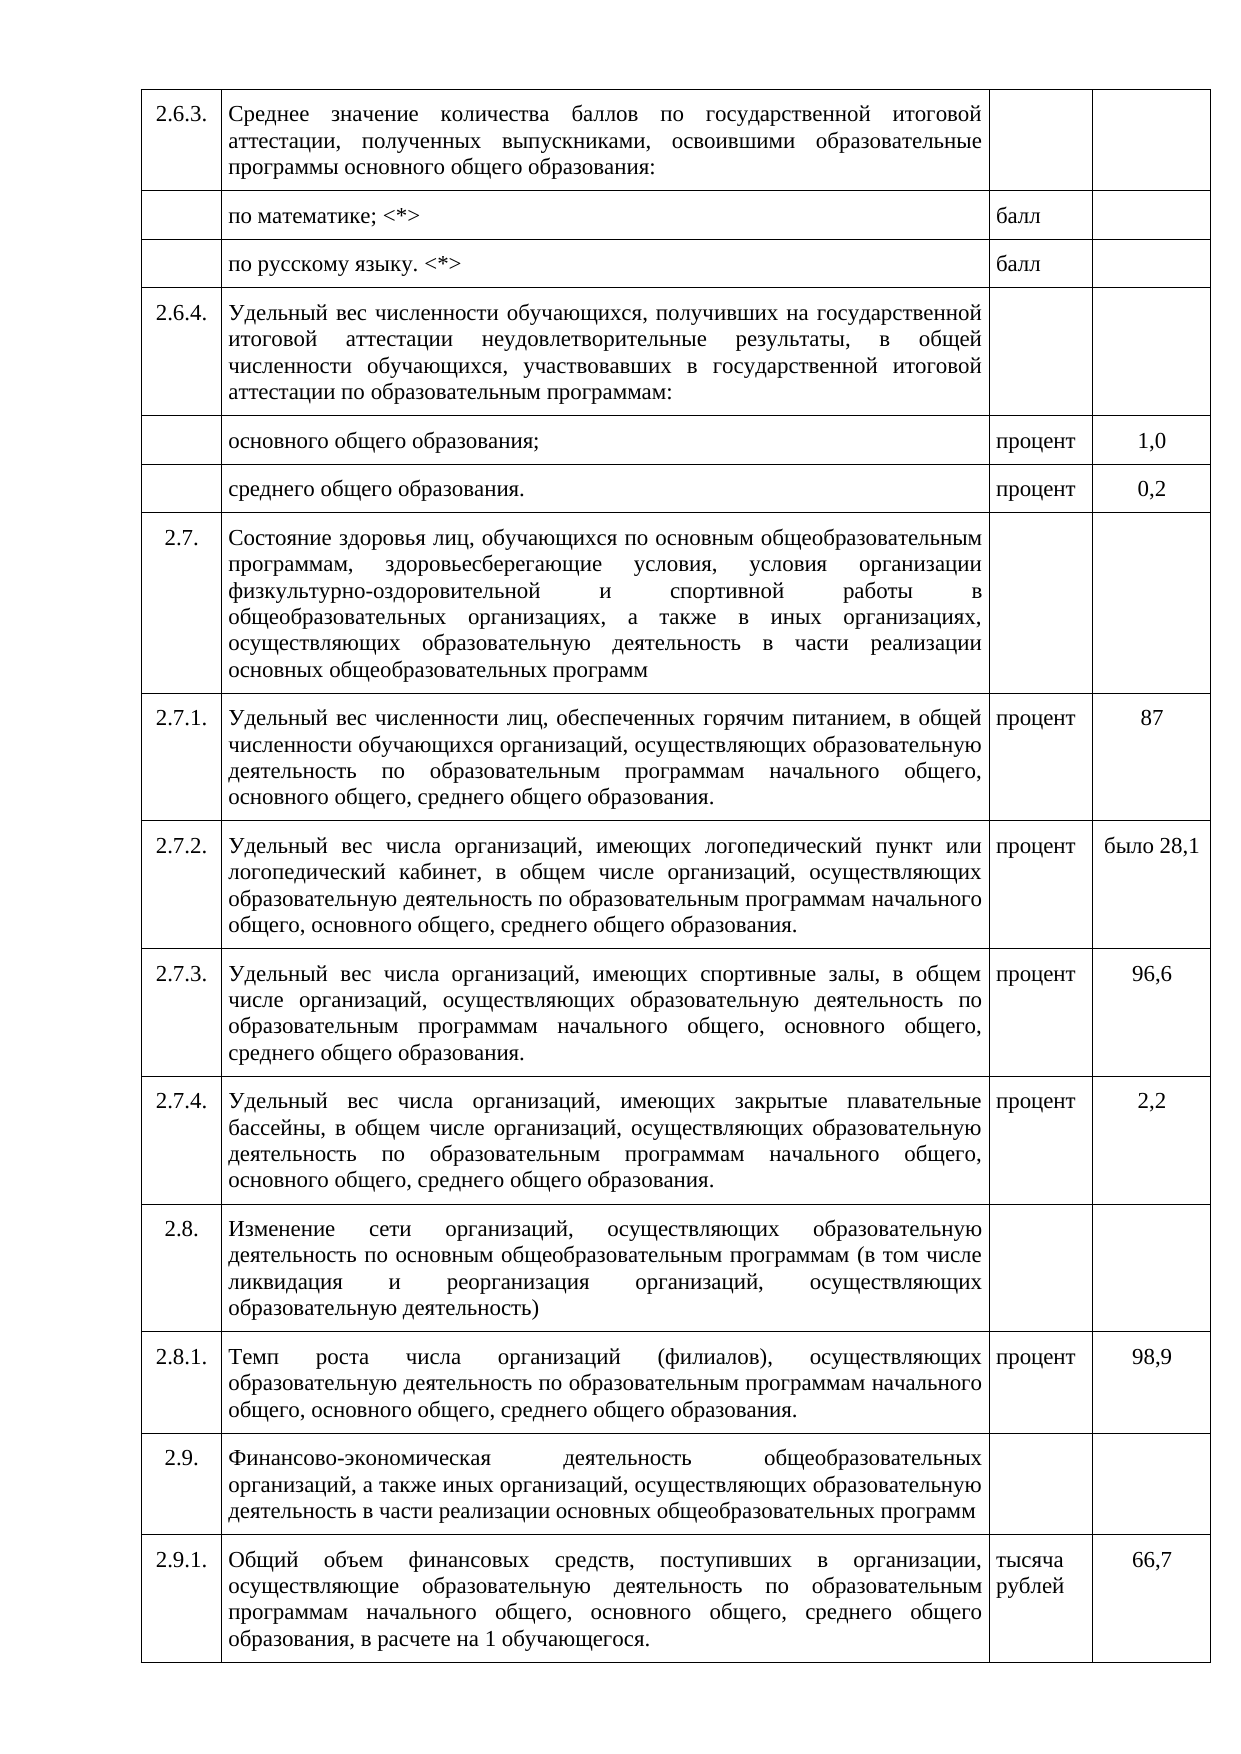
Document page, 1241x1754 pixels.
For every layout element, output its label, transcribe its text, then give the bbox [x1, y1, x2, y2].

table_cell Финансово-экономическая деятельность общеобразовательных организаций, а также иных организаций, осуществляющих образовательную деятельность в части реализации основных общеобразовательных программ [222, 1434, 989, 1534]
table_cell процент [990, 949, 1092, 1076]
table_cell процент [990, 1332, 1092, 1433]
table_cell процент [990, 1077, 1092, 1203]
table_cell [990, 1434, 1092, 1534]
table_cell [990, 288, 1092, 415]
table_cell по русскому языку. <*> [222, 240, 989, 287]
table_cell [1093, 191, 1210, 239]
table_cell Удельный вес числа организаций, имеющих спортивные залы, в общем числе организаций, осуществляющих образовательную деятельность по образовательным программам начального общего, основного общего, среднего общего образования. [222, 949, 989, 1076]
table_cell тысяча рублей [990, 1535, 1092, 1662]
table_cell Среднее значение количества баллов по государственной итоговой аттестации, полученных выпускниками, освоившими образовательные программы основного общего образования: [222, 90, 989, 190]
table_cell [1093, 1434, 1210, 1534]
table_cell 2.7.4. [142, 1077, 221, 1203]
table_cell балл [990, 240, 1092, 287]
table_cell 2.6.4. [142, 288, 221, 415]
table_cell [990, 90, 1092, 190]
table_cell было 28,1 [1093, 821, 1210, 948]
table_cell по математике; <*> [222, 191, 989, 239]
table_cell [142, 465, 221, 512]
table_cell Состояние здоровья лиц, обучающихся по основным общеобразовательным программам, здоровьесберегающие условия, условия организации физкультурно-оздоровительной и спортивной работы в общеобразовательных организациях, а также в иных организациях, осуществляющих образовательную деятельность в части реализации основных общеобразовательных программ [222, 513, 989, 693]
table_cell 2.6.3. [142, 90, 221, 190]
table_cell Общий объем финансовых средств, поступивших в организации, осуществляющие образовательную деятельность по образовательным программам начального общего, основного общего, среднего общего образования, в расчете на 1 обучающегося. [222, 1535, 989, 1662]
table_cell основного общего образования; [222, 416, 989, 464]
table_cell Изменение сети организаций, осуществляющих образовательную деятельность по основным общеобразовательным программам (в том числе ликвидация и реорганизация организаций, осуществляющих образовательную деятельность) [222, 1205, 989, 1331]
table_cell [1093, 288, 1210, 415]
table_cell 98,9 [1093, 1332, 1210, 1433]
table_cell балл [990, 191, 1092, 239]
table_cell [142, 240, 221, 287]
table_cell 2.8. [142, 1205, 221, 1331]
table_cell [142, 191, 221, 239]
table_cell Удельный вес численности лиц, обеспеченных горячим питанием, в общей численности обучающихся организаций, осуществляющих образовательную деятельность по образовательным программам начального общего, основного общего, среднего общего образования. [222, 694, 989, 820]
table_cell 0,2 [1093, 465, 1210, 512]
table_cell 2.7.1. [142, 694, 221, 820]
table_cell Удельный вес числа организаций, имеющих закрытые плавательные бассейны, в общем числе организаций, осуществляющих образовательную деятельность по образовательным программам начального общего, основного общего, среднего общего образования. [222, 1077, 989, 1203]
table_cell 66,7 [1093, 1535, 1210, 1662]
table_cell 2.7.2. [142, 821, 221, 948]
table_cell [990, 1205, 1092, 1331]
table_cell среднего общего образования. [222, 465, 989, 512]
table_cell Удельный вес численности обучающихся, получивших на государственной итоговой аттестации неудовлетворительные результаты, в общей численности обучающихся, участвовавших в государственной итоговой аттестации по образовательным программам: [222, 288, 989, 415]
table_cell процент [990, 821, 1092, 948]
table_cell 2,2 [1093, 1077, 1210, 1203]
table_cell процент [990, 694, 1092, 820]
table_cell процент [990, 416, 1092, 464]
table_cell [1093, 1205, 1210, 1331]
table_cell 1,0 [1093, 416, 1210, 464]
table_cell 2.9.1. [142, 1535, 221, 1662]
table_cell 2.7.3. [142, 949, 221, 1076]
table_cell [1093, 513, 1210, 693]
table_cell [1093, 240, 1210, 287]
table_cell 87 [1093, 694, 1210, 820]
table_cell 2.7. [142, 513, 221, 693]
table_cell [142, 416, 221, 464]
table_cell 2.9. [142, 1434, 221, 1534]
table_cell Удельный вес числа организаций, имеющих логопедический пункт или логопедический кабинет, в общем числе организаций, осуществляющих образовательную деятельность по образовательным программам начального общего, основного общего, среднего общего образования. [222, 821, 989, 948]
table_cell 2.8.1. [142, 1332, 221, 1433]
table_cell [990, 513, 1092, 693]
table_cell 96,6 [1093, 949, 1210, 1076]
table_cell процент [990, 465, 1092, 512]
table_cell Темп роста числа организаций (филиалов), осуществляющих образовательную деятельность по образовательным программам начального общего, основного общего, среднего общего образования. [222, 1332, 989, 1433]
table_cell [1093, 90, 1210, 190]
